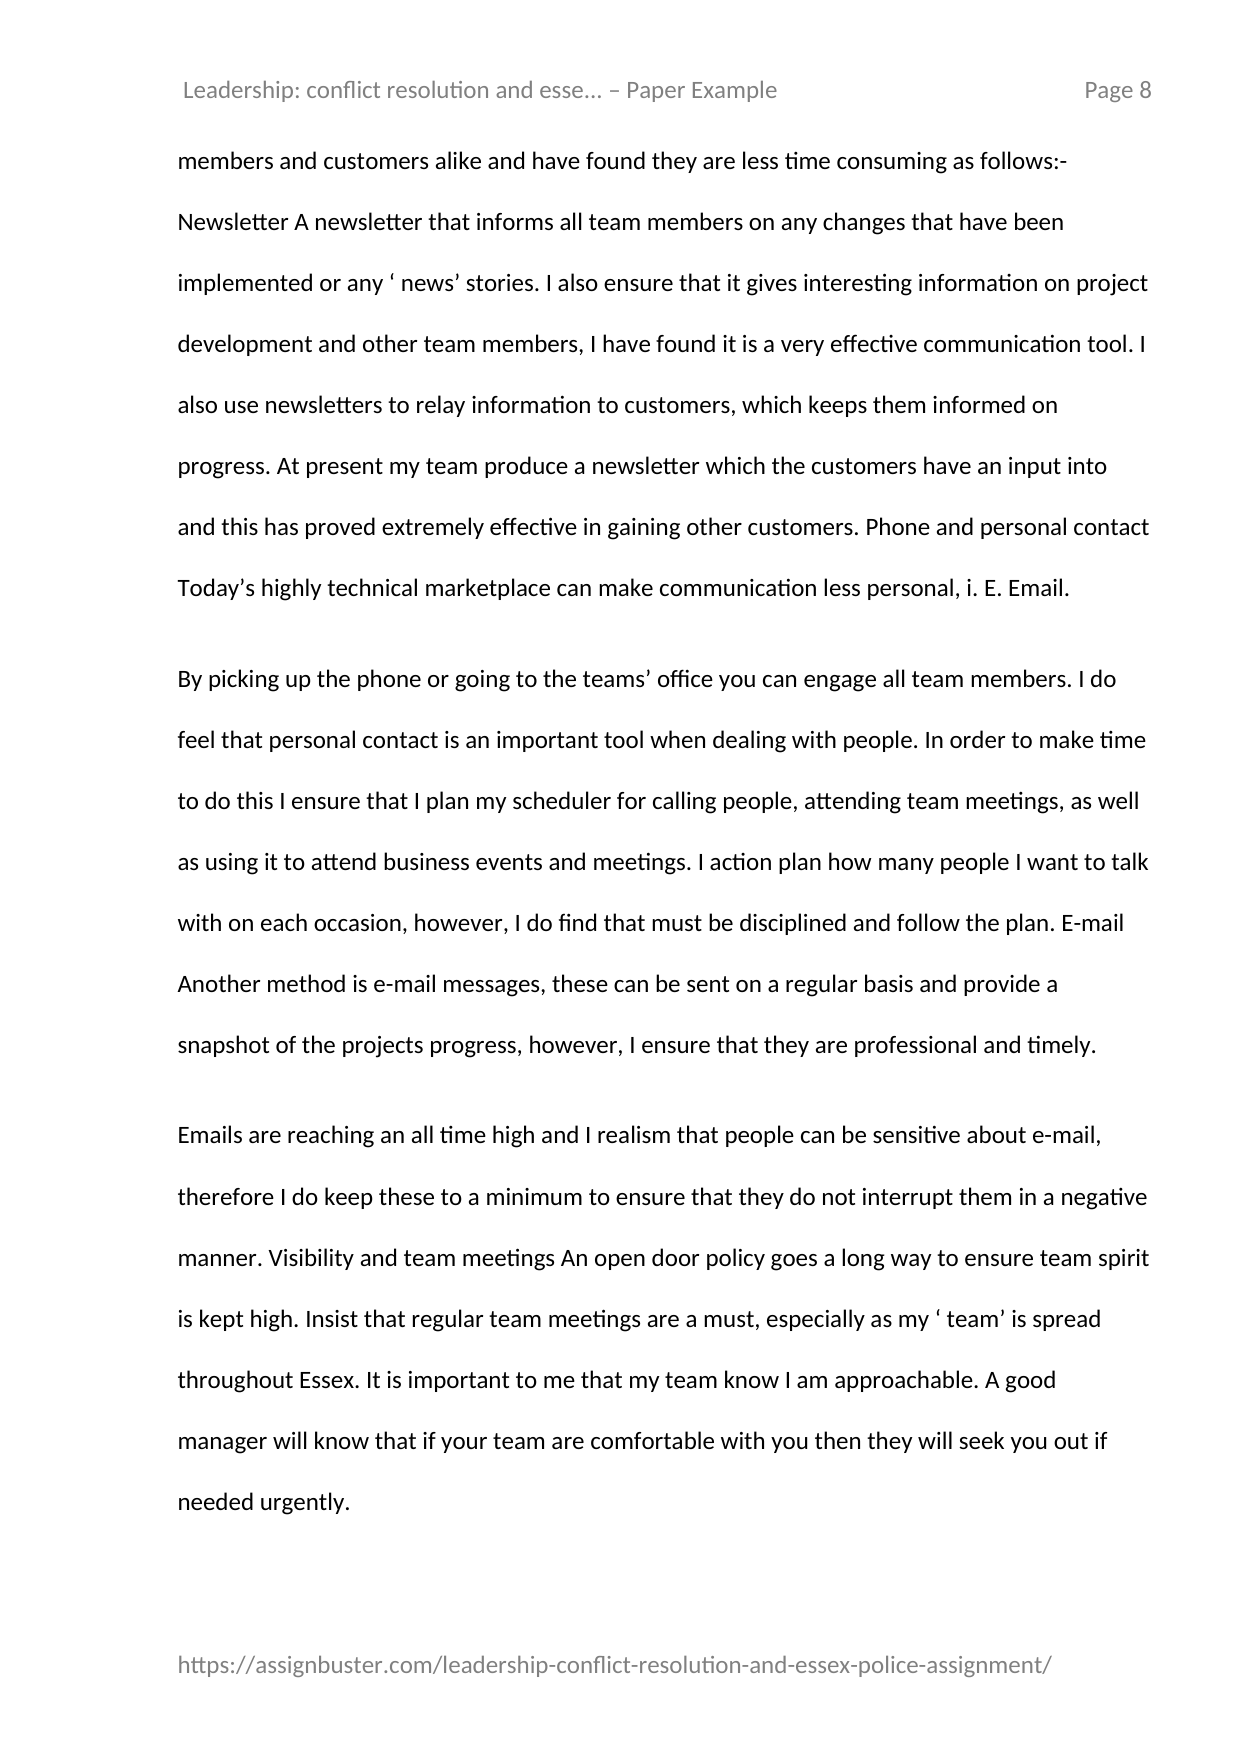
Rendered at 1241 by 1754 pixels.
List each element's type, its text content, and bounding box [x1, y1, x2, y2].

text By picking up the phone or going to the teams’ office you can engage all team members. I do feel that personal contact is an important tool when dealing with people. In order to make time to do this I ensure that I plan my scheduler for calling people, attending team meetings, as well as using it to attend business events and meetings. I action plan how many people I want to talk with on each occasion, however, I do find that must be disciplined and follow the plan. E-mail Another method is e-mail messages, these can be sent on a regular basis and provide a snapshot of the projects progress, however, I ensure that they are professional and timely. [177, 663, 1152, 1059]
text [177, 145, 1152, 603]
text Emails are reaching an all time high and I realism that people can be sensitive about e-mail, therefore I do keep these to a minimum to ensure that they do not interrupt them in a negative manner. Visibility and team meetings An open door policy goes a long way to ensure team spirit is kept high. Insist that regular team meetings are a must, especially as my ‘ team’ is spread throughout Essex. It is important to me that my team know I am approachable. A good manager will know that if your team are comfortable with you then they will seek you out if needed urgently. [177, 1119, 1152, 1516]
